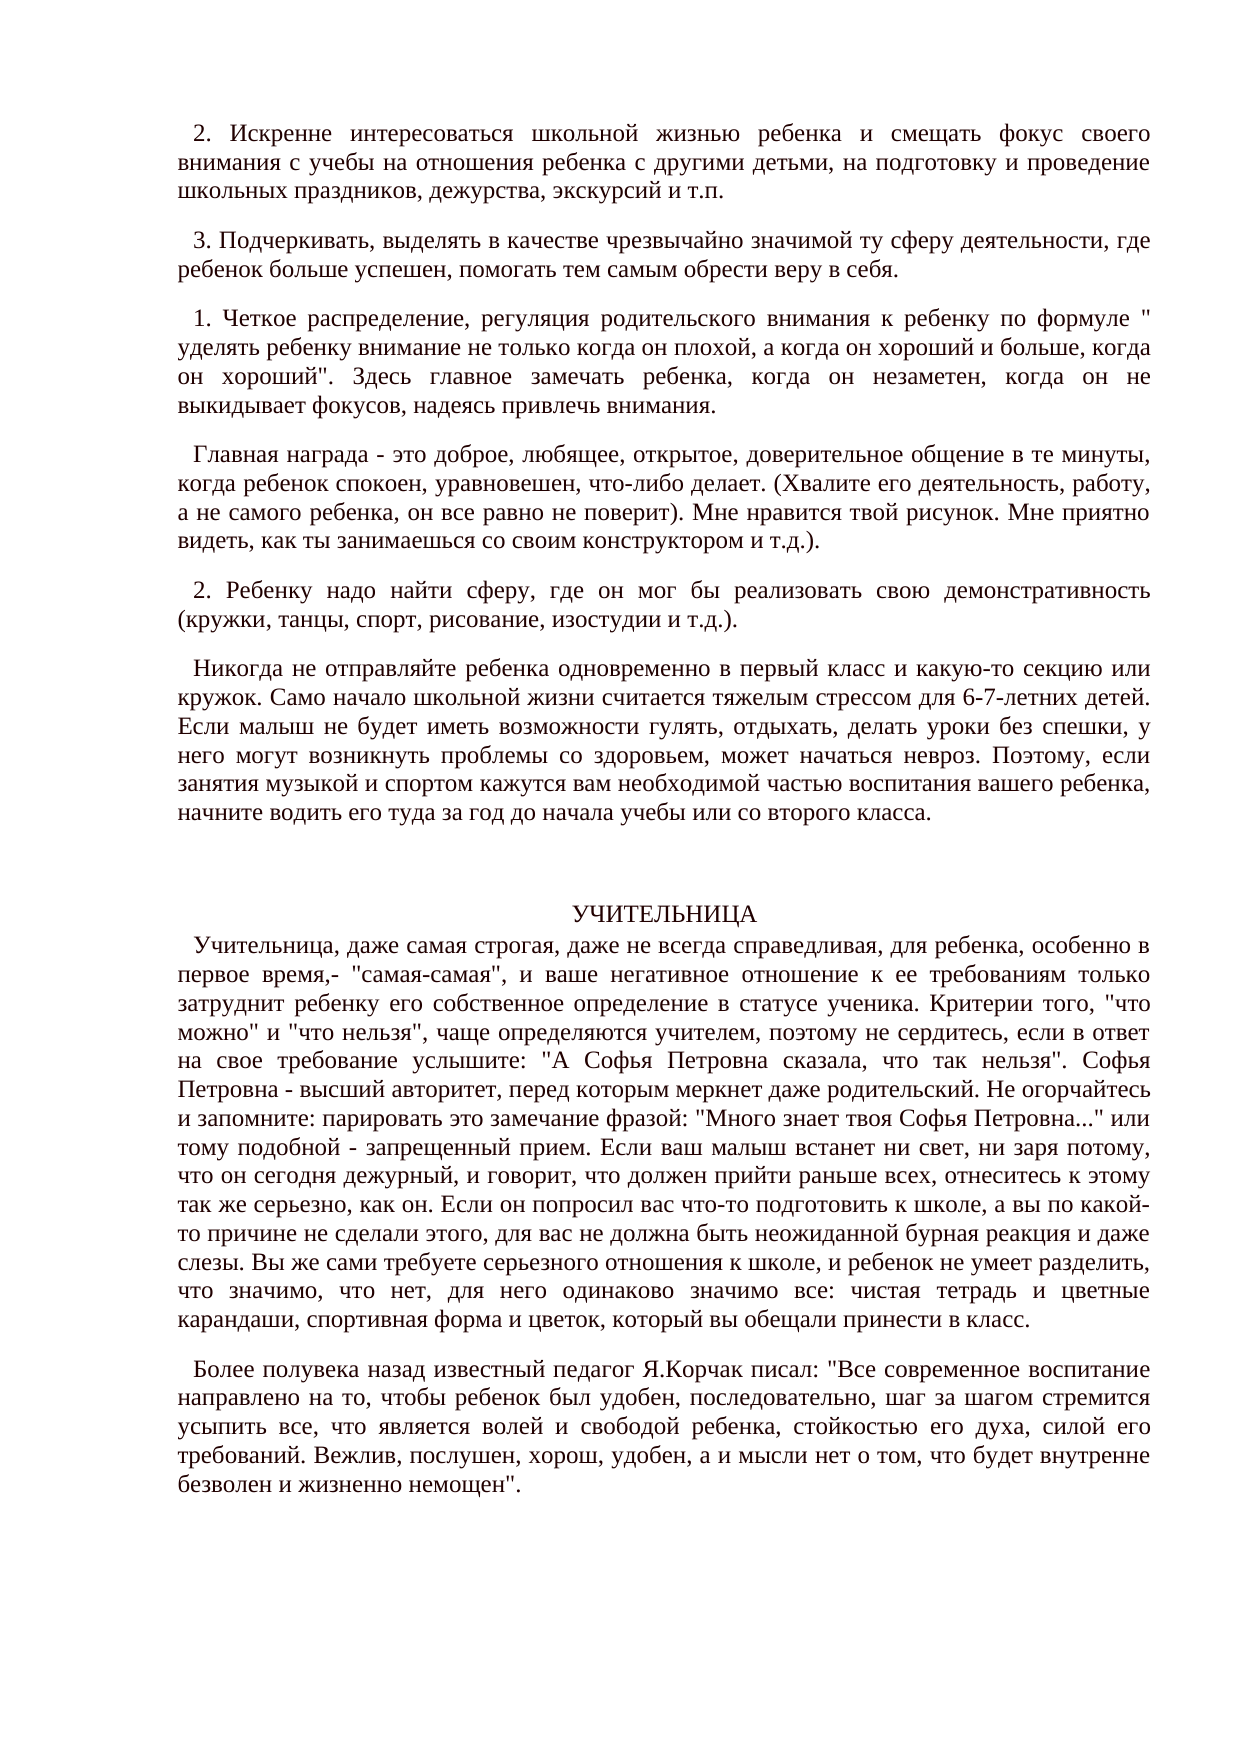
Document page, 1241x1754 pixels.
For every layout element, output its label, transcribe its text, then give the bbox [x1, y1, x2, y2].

text 2. Ребенку надо найти сферу, где он мог бы реализовать свою демонстративность (кружки, танцы, спорт, рисование, изостудии и т.д.). [177, 575, 1152, 633]
text Никогда не отправляйте ребенка одновременно в первый класс и какую-то секцию или кружок. Само начало школьной жизни считается тяжелым стрессом для 6-7-летних детей. Если малыш не будет иметь возможности гулять, отдыхать, делать уроки без спешки, у него могут возникнуть проблемы со здоровьем, может начаться невроз. Поэтому, если занятия музыкой и спортом кажутся вам необходимой частью воспитания вашего ребенка, начните водить его туда за год до начала учебы или со второго класса. [177, 653, 1152, 826]
text УЧИТЕЛЬНИЦА [177, 896, 1152, 928]
text 1. Четкое распределение, регуляция родительского внимания к ребенку по формуле " уделять ребенку внимание не только когда он плохой, а когда он хороший и больше, когда он хороший". Здесь главное замечать ребенка, когда он незаметен, когда он не выкидывает фокусов, надеясь привлечь внимания. [177, 303, 1152, 418]
text 2. Искренне интересоваться школьной жизнью ребенка и смещать фокус своего внимания с учебы на отношения ребенка с другими детьми, на подготовку и проведение школьных праздников, дежурства, экскурсий и т.п. [177, 118, 1152, 204]
text 3. Подчеркивать, выделять в качестве чрезвычайно значимой ту сферу деятельности, где ребенок больше успешен, помогать тем самым обрести веру в себя. [177, 225, 1152, 283]
text Главная награда - это доброе, любящее, открытое, доверительное общение в те минуты, когда ребенок спокоен, уравновешен, что-либо делает. (Хвалите его деятельность, работу, а не самого ребенка, он все равно не поверит). Мне нравится твой рисунок. Мне приятно видеть, как ты занимаешься со своим конструктором и т.д.). [177, 439, 1152, 554]
text Учительница, даже самая строгая, даже не всегда справедливая, для ребенка, особенно в первое время,- "самая-самая", и ваше негативное отношение к ее требованиям только затруднит ребенку его собственное определение в статусе ученика. Критерии того, "что можно" и "что нельзя", чаще определяются учителем, поэтому не сердитесь, если в ответ на свое требование услышите: "А Софья Петровна сказала, что так нельзя". Софья Петровна - высший авторитет, перед которым меркнет даже родительский. Не огорчайтесь и запомните: парировать это замечание фразой: "Много знает твоя Софья Петровна..." или тому подобной - запрещенный прием. Если ваш малыш встанет ни свет, ни заря потому, что он сегодня дежурный, и говорит, что должен прийти раньше всех, отнеситесь к этому так же серьезно, как он. Если он попросил вас что-то подготовить к школе, а вы по какой-то причине не сделали этого, для вас не должна быть неожиданной бурная реакция и даже слезы. Вы же сами требуете серьезного отношения к школе, и ребенок не умеет разделить, что значимо, что нет, для него одинаково значимо все: чистая тетрадь и цветные карандаши, спортивная форма и цветок, который вы обещали принести в класс. [177, 930, 1152, 1333]
text Более полувека назад известный педагог Я.Корчак писал: "Все современное воспитание направлено на то, чтобы ребенок был удобен, последовательно, шаг за шагом стремится усыпить все, что является волей и свободой ребенка, стойкостью его духа, силой его требований. Вежлив, послушен, хорош, удобен, а и мысли нет о том, что будет внутренне безволен и жизненно немощен". [177, 1354, 1152, 1497]
